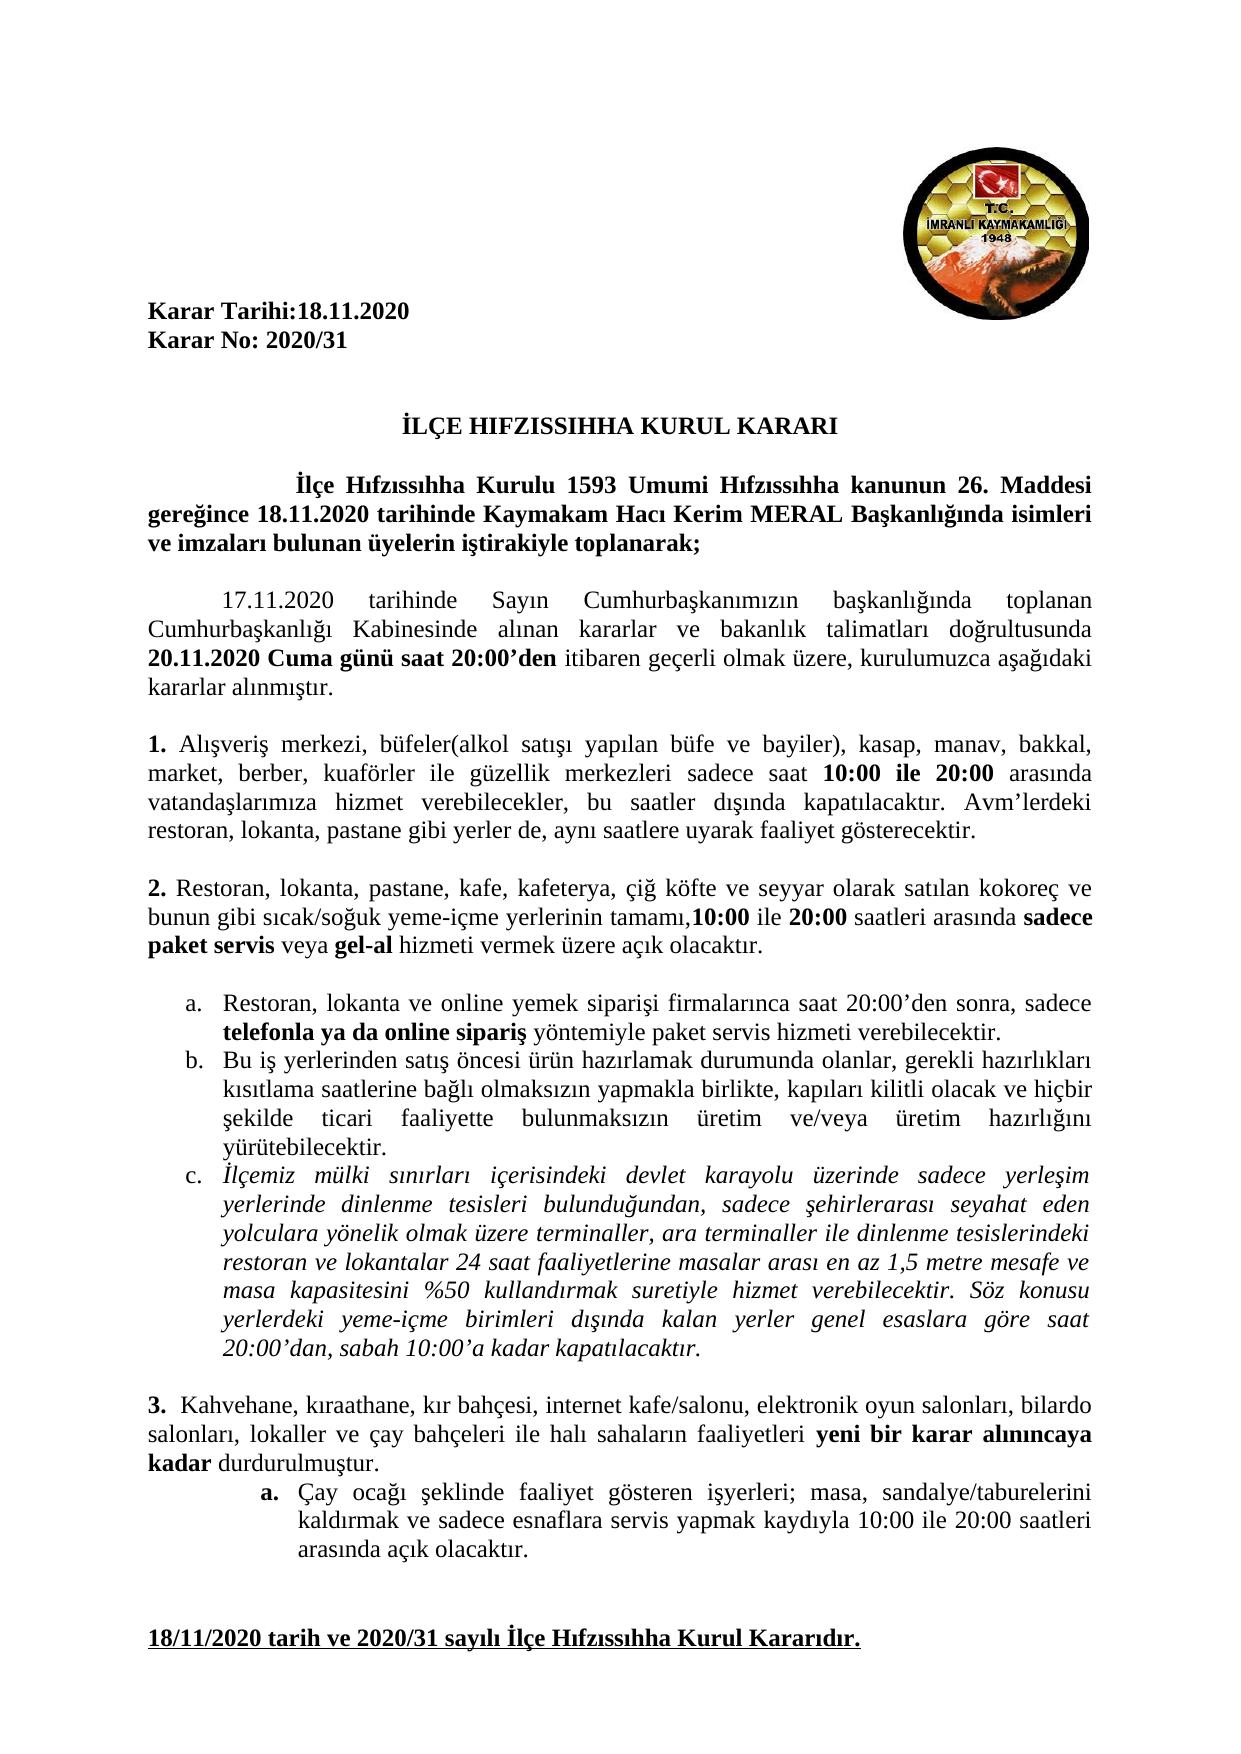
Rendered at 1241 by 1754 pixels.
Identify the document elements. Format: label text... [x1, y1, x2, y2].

text 17.11.2020 tarihinde Sayın Cumhurbaşkanımızın başkanlığında toplanan Cumhurbaşkanlığı Kabinesinde alınan kararlar ve bakanlık talimatları doğrultusunda 20.11.2020 Cuma günü saat 20:00’den itibaren geçerli olmak üzere, kurulumuzca aşağıdaki kararlar alınmıştır. [148, 585, 1093, 700]
text 1. Alışveriş merkezi, büfeler(alkol satışı yapılan büfe ve bayiler), kasap, manav, bakkal, market, berber, kuaförler ile güzellik merkezleri sadece saat 10:00 ile 20:00 arasında vatandaşlarımıza hizmet verebilecekler, bu saatler dışında kapatılacaktır. Avm’lerdeki restoran, lokanta, pastane gibi yerler de, aynı saatlere uyarak faaliyet gösterecektir. [148, 729, 1093, 844]
text İLÇE HIFZISSIHHA KURUL KARARI [148, 411, 1093, 440]
list Bu iş yerlerinden satış öncesi ürün hazırlamak durumunda olanlar, gerekli hazırlıkları kısıtlama saatlerine bağlı olmaksızın yapmakla birlikte, kapıları kilitli olacak ve hiçbir şekilde ticari faaliyette bulunmaksızın üretim ve/veya üretim hazırlığını yürütebilecektir. [185, 1045, 1093, 1160]
list Çay ocağı şeklinde faaliyet gösteren işyerleri; masa, sandalye/taburelerini kaldırmak ve sadece esnaflara servis yapmak kaydıyla 10:00 ile 20:00 saatleri arasında açık olacaktır. [260, 1477, 1093, 1563]
text 3. Kahvehane, kıraathane, kır bahçesi, internet kafe/salonu, elektronik oyun salonları, bilardo salonları, lokaller ve çay bahçeleri ile halı sahaların faaliyetleri yeni bir karar alınıncaya kadar durdurulmuştur. [148, 1390, 1093, 1477]
list İlçemiz mülki sınırları içerisindeki devlet karayolu üzerinde sadece yerleşim yerlerinde dinlenme tesisleri bulunduğundan, sadece şehirlerarası seyahat eden yolculara yönelik olmak üzere terminaller, ara terminaller ile dinlenme tesislerindeki restoran ve lokantalar 24 saat faaliyetlerine masalar arası en az 1,5 metre mesafe ve masa kapasitesini %50 kullandırmak suretiyle hizmet verebilecektir. Söz konusu yerlerdeki yeme-içme birimleri dışında kalan yerler genel esaslara göre saat 20:00’dan, sabah 10:00’a kadar kapatılacaktır. [185, 1160, 1093, 1362]
text Karar No: 2020/31 [148, 325, 1093, 354]
list Restoran, lokanta ve online yemek siparişi firmalarınca saat 20:00’den sonra, sadece telefonla ya da online sipariş yöntemiyle paket servis hizmeti verebilecektir. [185, 988, 1093, 1045]
text İlçe Hıfzıssıhha Kurulu 1593 Umumi Hıfzıssıhha kanunun 26. Maddesi gereğince 18.11.2020 tarihinde Kaymakam Hacı Kerim MERAL Başkanlığında isimleri ve imzaları bulunan üyelerin iştirakiyle toplanarak; [148, 470, 1093, 557]
text Karar Tarihi:18.11.2020 [148, 148, 1093, 325]
text 2. Restoran, lokanta, pastane, kafe, kafeterya, çiğ köfte ve seyyar olarak satılan kokoreç ve bunun gibi sıcak/soğuk yeme-içme yerlerinin tamamı,10:00 ile 20:00 saatleri arasında sadece paket servis veya gel-al hizmeti vermek üzere açık olacaktır. [148, 873, 1093, 959]
picture [903, 147, 1089, 320]
